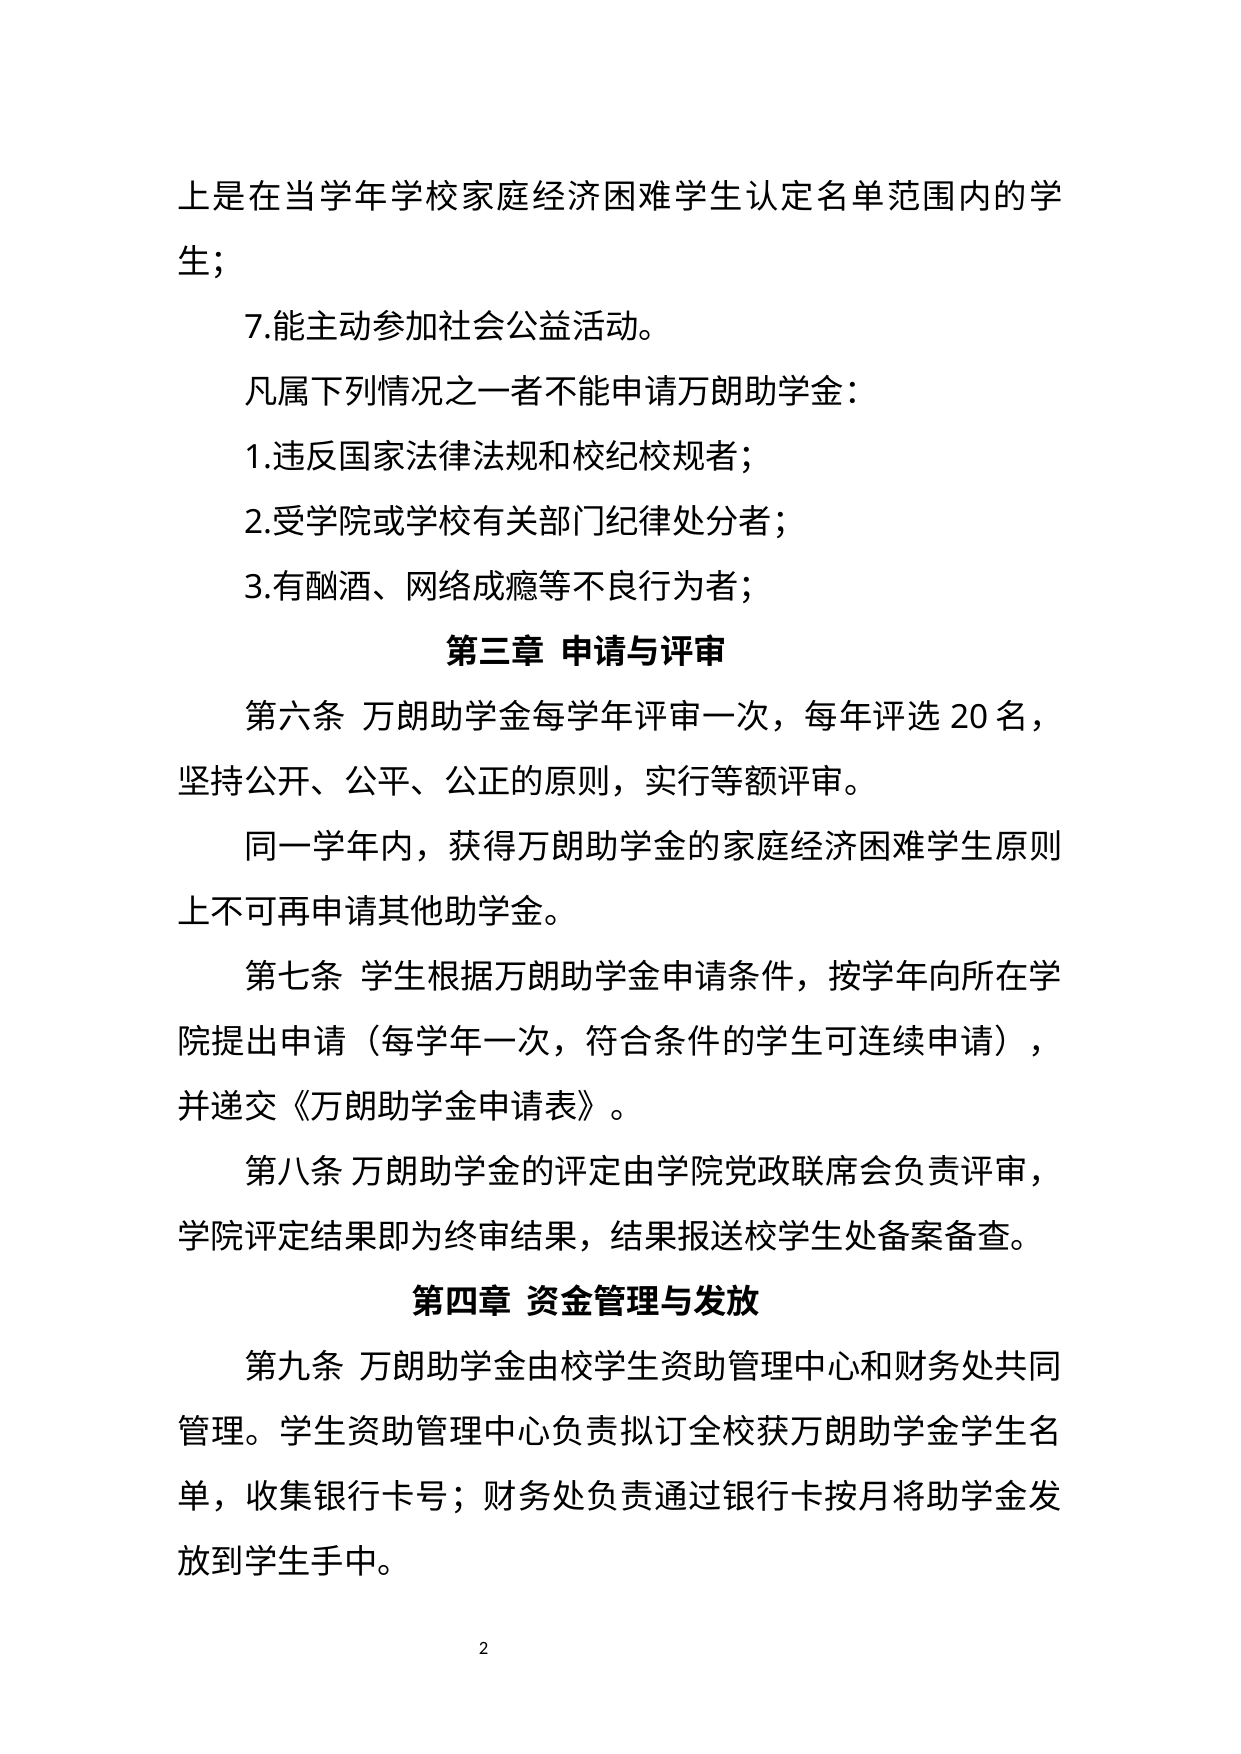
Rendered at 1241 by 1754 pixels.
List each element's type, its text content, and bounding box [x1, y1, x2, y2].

text 7.能主动参加社会公益活动。 [177, 292, 1063, 357]
list 学生根据万朗助学金申请条件，按学年向所在学院提出申请（每学年一次，符合条件的学生可连续申请），并递交《万朗助学金申请表》。 [177, 942, 1063, 1137]
text 同一学年内，获得万朗助学金的家庭经济困难学生原则上不可再申请其他助学金。 [177, 812, 1063, 942]
text 1.违反国家法律法规和校纪校规者； [177, 422, 1063, 487]
text 第九条 万朗助学金由校学生资助管理中心和财务处共同管理。学生资助管理中心负责拟订全校获万朗助学金学生名单，收集银行卡号；财务处负责通过银行卡按月将助学金发放到学生手中。 [177, 1332, 1063, 1592]
text 第六条 万朗助学金每学年评审一次，每年评选20名，坚持公开、公平、公正的原则，实行等额评审。 [177, 682, 1063, 812]
text 第三章 申请与评审 [177, 617, 1063, 682]
text 凡属下列情况之一者不能申请万朗助学金： [177, 357, 1063, 422]
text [177, 162, 1063, 292]
text 3.有酗酒、网络成瘾等不良行为者； [177, 552, 1063, 617]
list 万朗助学金的评定由学院党政联席会负责评审，学院评定结果即为终审结果，结果报送校学生处备案备查。 [177, 1137, 1063, 1267]
text 第四章 资金管理与发放 [177, 1267, 1063, 1332]
text 2.受学院或学校有关部门纪律处分者； [177, 487, 1063, 552]
